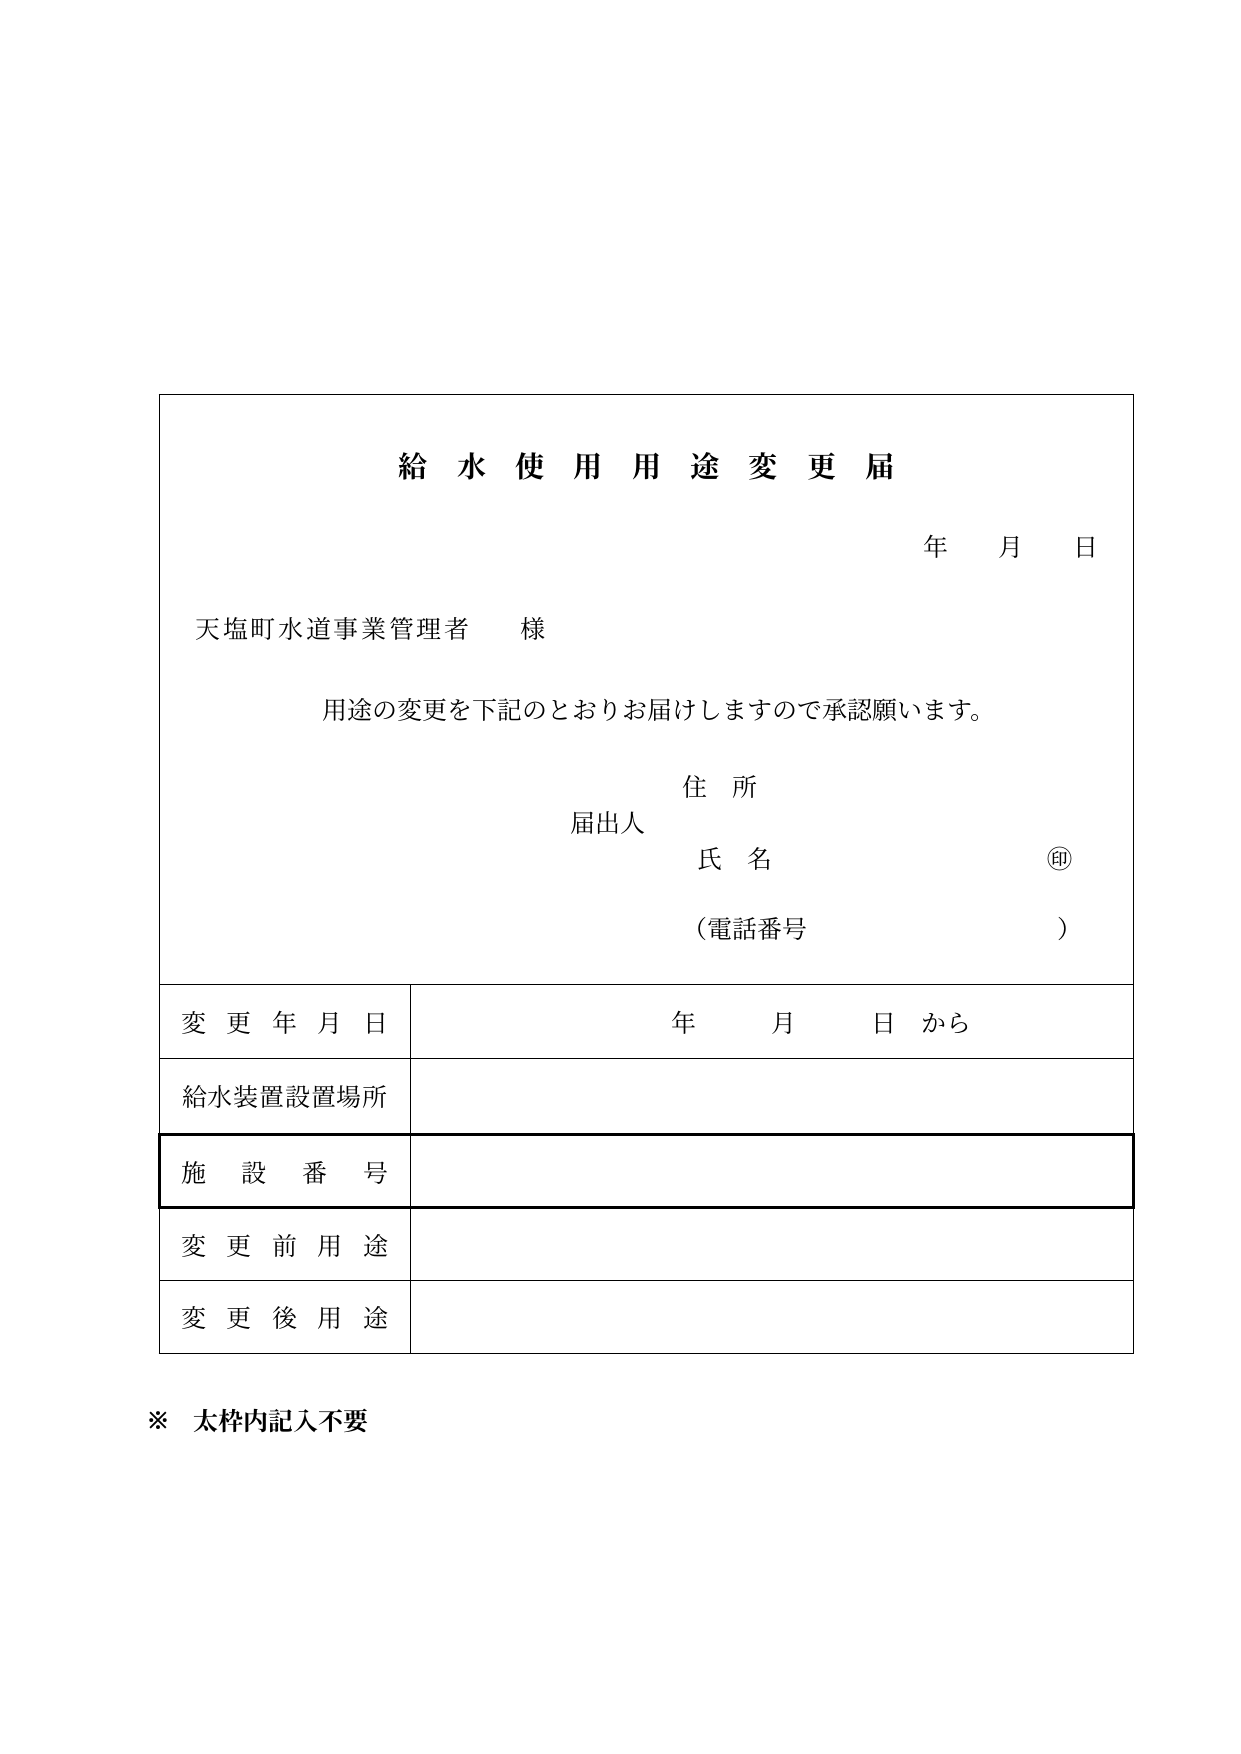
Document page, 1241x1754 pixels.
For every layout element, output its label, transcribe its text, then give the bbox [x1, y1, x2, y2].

table_cell [411, 1059, 1133, 1133]
table_cell 平 成 年 月 日 から [411, 985, 1133, 1058]
table_cell [411, 1209, 1133, 1280]
table_cell 施設番号 [161, 1136, 410, 1206]
text ※ 太枠内記入不要 [148, 1398, 1122, 1441]
table_cell 給水装置設置場所 [160, 1059, 410, 1133]
table_cell [411, 1281, 1133, 1353]
table_cell 変更前用途 [160, 1209, 410, 1280]
table_cell [411, 1136, 1132, 1206]
table_header 給 水 使 用 用 途 変 更 届 平成 年 月 日 天塩町水道事業管理者 様 用途の変更を下記のとおりお届けしますので承認願います。 住 所 届出人 氏 名 ㊞印 （電話番号 ） [160, 395, 1133, 984]
table_cell 変更年月日 [160, 985, 410, 1058]
table_cell 変更後用途 [160, 1281, 410, 1353]
